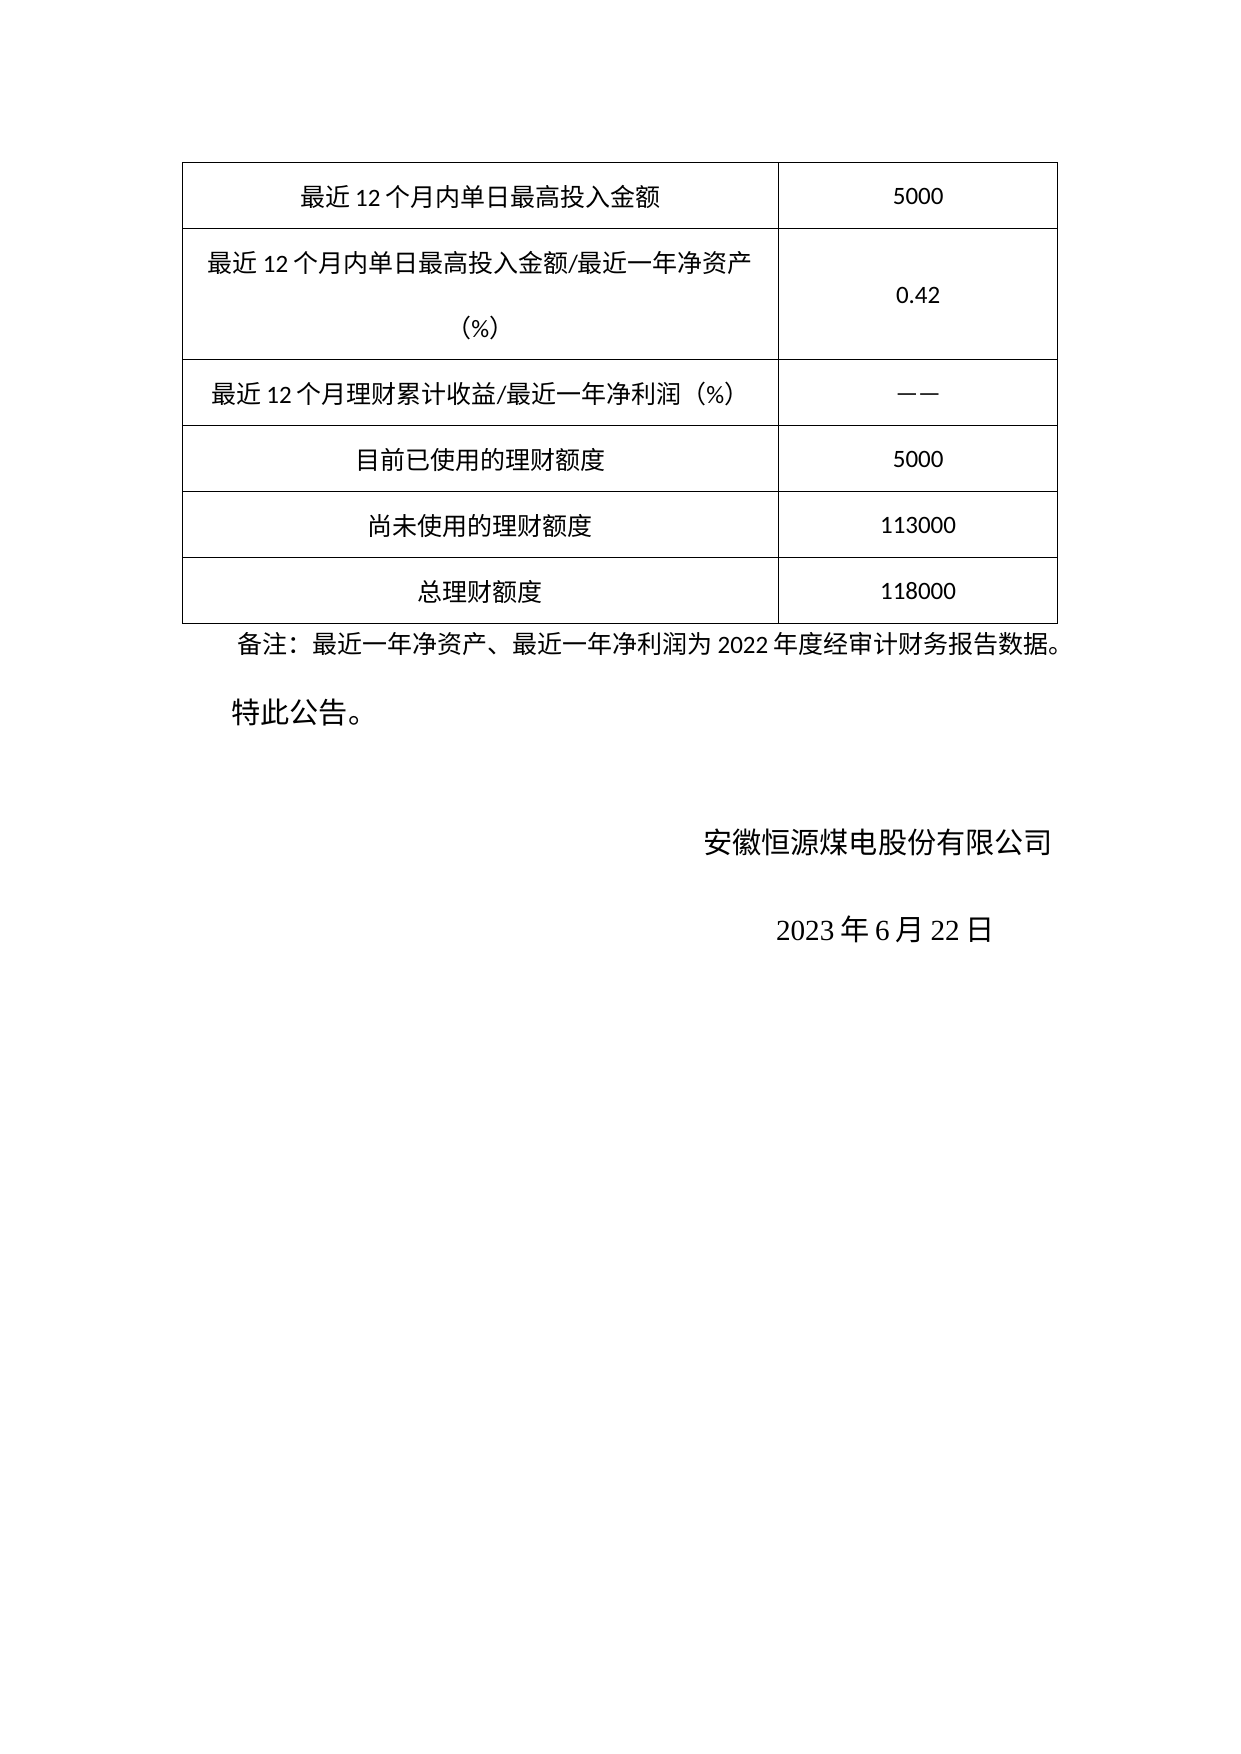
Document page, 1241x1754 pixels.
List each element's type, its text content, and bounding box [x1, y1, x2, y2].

table_cell 113000 [779, 492, 1057, 557]
text 备注：最近一年净资产、最近一年净利润为2022年度经审计财务报告数据。 [187, 624, 1053, 661]
text 2023年6月22日 [187, 895, 994, 960]
table_cell 5000 [779, 426, 1057, 491]
text 安徽恒源煤电股份有限公司 [187, 809, 1053, 874]
table_cell 目前已使用的理财额度 [183, 426, 778, 491]
table_cell 5000 [779, 163, 1057, 228]
table_cell 尚未使用的理财额度 [183, 492, 778, 557]
table_cell 最近12个月内单日最高投入金额 [183, 163, 778, 228]
table_cell 118000 [779, 558, 1057, 623]
table_cell 总理财额度 [183, 558, 778, 623]
text 特此公告。 [187, 679, 1053, 744]
table_cell 0.42 [779, 229, 1057, 359]
table_cell —— [779, 360, 1057, 425]
table_cell 最近12个月理财累计收益/最近一年净利润（%） [183, 360, 778, 425]
table_cell 最近12个月内单日最高投入金额/最近一年净资产（%） [183, 229, 778, 359]
